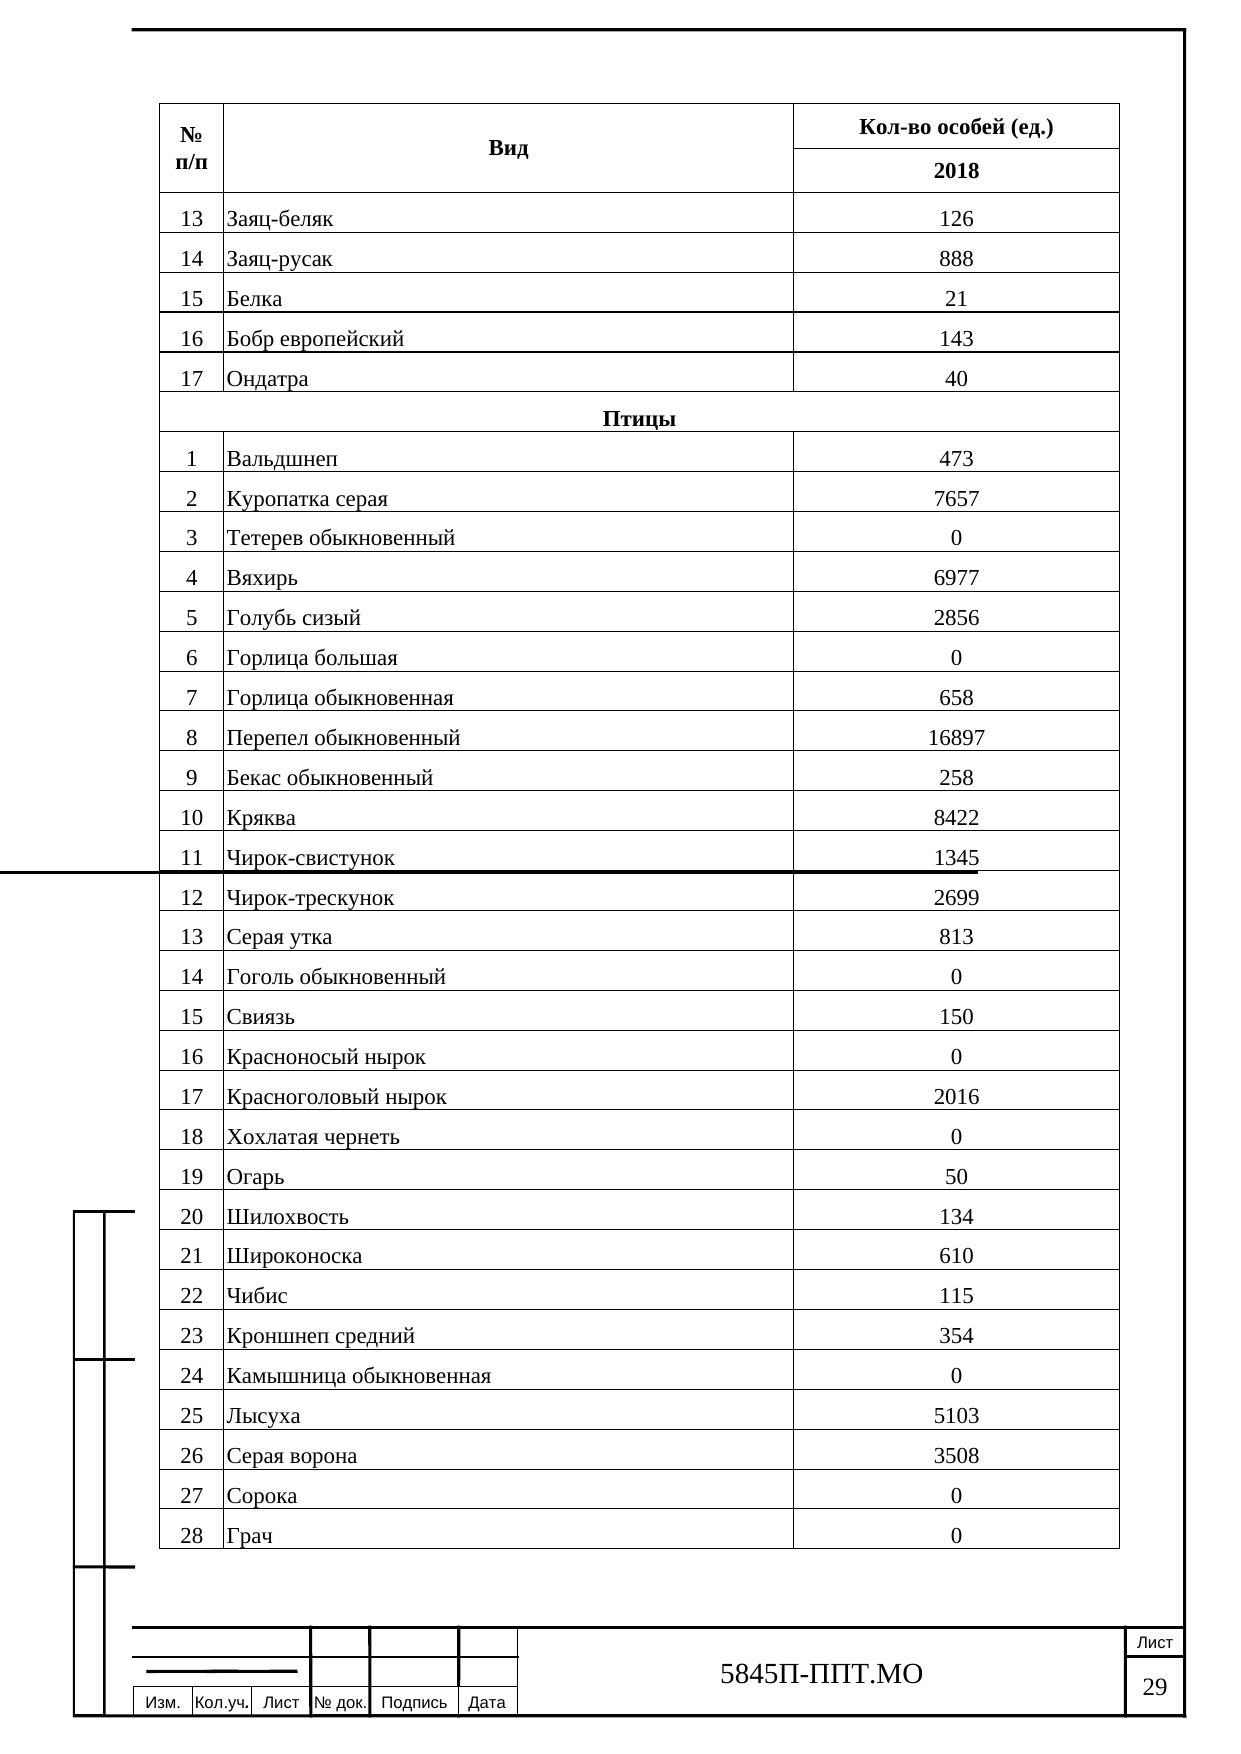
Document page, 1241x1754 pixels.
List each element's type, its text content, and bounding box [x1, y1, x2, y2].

table_cell 9 [160, 751, 223, 790]
table_cell 5 [160, 592, 223, 631]
table_cell Серая ворона [224, 1430, 793, 1468]
table_cell 0 [794, 1110, 1119, 1149]
table_cell Чирок-свистунок [224, 831, 793, 870]
table_cell 12 [160, 871, 223, 910]
table_cell 21 [160, 1230, 223, 1269]
table_cell 20 [160, 1190, 223, 1229]
table_cell 15 [160, 991, 223, 1029]
table_cell 1345 [794, 831, 1119, 870]
table_cell 2018 [794, 149, 1119, 192]
table_cell 0 [794, 1470, 1119, 1508]
table_cell Перепел обыкновенный [224, 711, 793, 750]
table_cell Вяхирь [224, 552, 793, 591]
table_cell 150 [794, 991, 1119, 1029]
table_cell 11 [160, 831, 223, 870]
table_cell Заяц-беляк [224, 193, 793, 232]
table_cell 2856 [794, 592, 1119, 631]
table_cell 21 [794, 273, 1119, 311]
table_cell 0 [794, 951, 1119, 990]
table_cell Широконоска [224, 1230, 793, 1269]
table_cell Бобр европейский [224, 313, 793, 351]
table_cell Шилохвость [224, 1190, 793, 1229]
table_cell 16 [160, 313, 223, 351]
table_cell Белка [224, 273, 793, 311]
table_cell Грач [224, 1509, 793, 1548]
table_cell 27 [160, 1470, 223, 1508]
table_cell Бекас обыкновенный [224, 751, 793, 790]
table_cell 26 [160, 1430, 223, 1468]
table_header Кол-во особей (ед.) [794, 104, 1119, 148]
table_cell Лысуха [224, 1390, 793, 1428]
table_cell 22 [160, 1270, 223, 1309]
table_cell 40 [794, 353, 1119, 391]
table_cell Огарь [224, 1150, 793, 1189]
table_cell 15 [160, 273, 223, 311]
table_cell 354 [794, 1310, 1119, 1349]
table_cell Красноголовый нырок [224, 1071, 793, 1109]
table_cell 19 [160, 1150, 223, 1189]
table_cell 50 [794, 1150, 1119, 1189]
table_cell 258 [794, 751, 1119, 790]
table_header № п/п [160, 104, 223, 192]
table_cell 28 [160, 1509, 223, 1548]
table_cell 0 [794, 512, 1119, 551]
table_cell Красноносый нырок [224, 1031, 793, 1069]
table_cell 2 [160, 472, 223, 511]
table_cell 473 [794, 432, 1119, 471]
table_cell Горлица большая [224, 632, 793, 671]
table_cell 4 [160, 552, 223, 591]
table_cell 813 [794, 911, 1119, 950]
table_cell Горлица обыкновенная [224, 672, 793, 710]
table_cell 3 [160, 512, 223, 551]
table_cell Птицы [160, 392, 1119, 431]
table_cell Куропатка серая [224, 472, 793, 511]
table_cell Кряква [224, 791, 793, 830]
table_header Вид [224, 104, 793, 192]
table_cell 0 [794, 1031, 1119, 1069]
table_cell 17 [160, 1071, 223, 1109]
table_cell 24 [160, 1350, 223, 1389]
table_cell 14 [160, 951, 223, 990]
table_cell 2699 [794, 871, 1119, 910]
table_cell 7657 [794, 472, 1119, 511]
table_cell 0 [794, 1350, 1119, 1389]
table_cell 888 [794, 233, 1119, 272]
table_cell Голубь сизый [224, 592, 793, 631]
table_cell Камышница обыкновенная [224, 1350, 793, 1389]
table_cell 115 [794, 1270, 1119, 1309]
table_cell 16897 [794, 711, 1119, 750]
table_cell Чирок-трескунок [224, 871, 793, 910]
table_cell 126 [794, 193, 1119, 232]
table_cell 3508 [794, 1430, 1119, 1468]
table_cell 2016 [794, 1071, 1119, 1109]
table_cell 5103 [794, 1390, 1119, 1428]
table_cell Вальдшнеп [224, 432, 793, 471]
table_cell 25 [160, 1390, 223, 1428]
table_cell 18 [160, 1110, 223, 1149]
table_cell 143 [794, 313, 1119, 351]
table_cell 10 [160, 791, 223, 830]
table_cell 1 [160, 432, 223, 471]
table_cell Ондатра [224, 353, 793, 391]
table_cell 23 [160, 1310, 223, 1349]
table_cell Гоголь обыкновенный [224, 951, 793, 990]
table_cell 134 [794, 1190, 1119, 1229]
table_cell 610 [794, 1230, 1119, 1269]
table_cell Тетерев обыкновенный [224, 512, 793, 551]
table_cell Кроншнеп средний [224, 1310, 793, 1349]
table_cell 7 [160, 672, 223, 710]
table_cell 8 [160, 711, 223, 750]
table_cell 13 [160, 911, 223, 950]
table_cell Сорока [224, 1470, 793, 1508]
table_cell 13 [160, 193, 223, 232]
table_cell Заяц-русак [224, 233, 793, 272]
table_cell 16 [160, 1031, 223, 1069]
table_cell 0 [794, 632, 1119, 671]
table_cell Чибис [224, 1270, 793, 1309]
table_cell Свиязь [224, 991, 793, 1029]
table_cell 6977 [794, 552, 1119, 591]
table_cell 658 [794, 672, 1119, 710]
table_cell 0 [794, 1509, 1119, 1548]
table_cell Хохлатая чернеть [224, 1110, 793, 1149]
table_cell 14 [160, 233, 223, 272]
table_cell 8422 [794, 791, 1119, 830]
table_cell 17 [160, 353, 223, 391]
table_cell Серая утка [224, 911, 793, 950]
table_cell 6 [160, 632, 223, 671]
